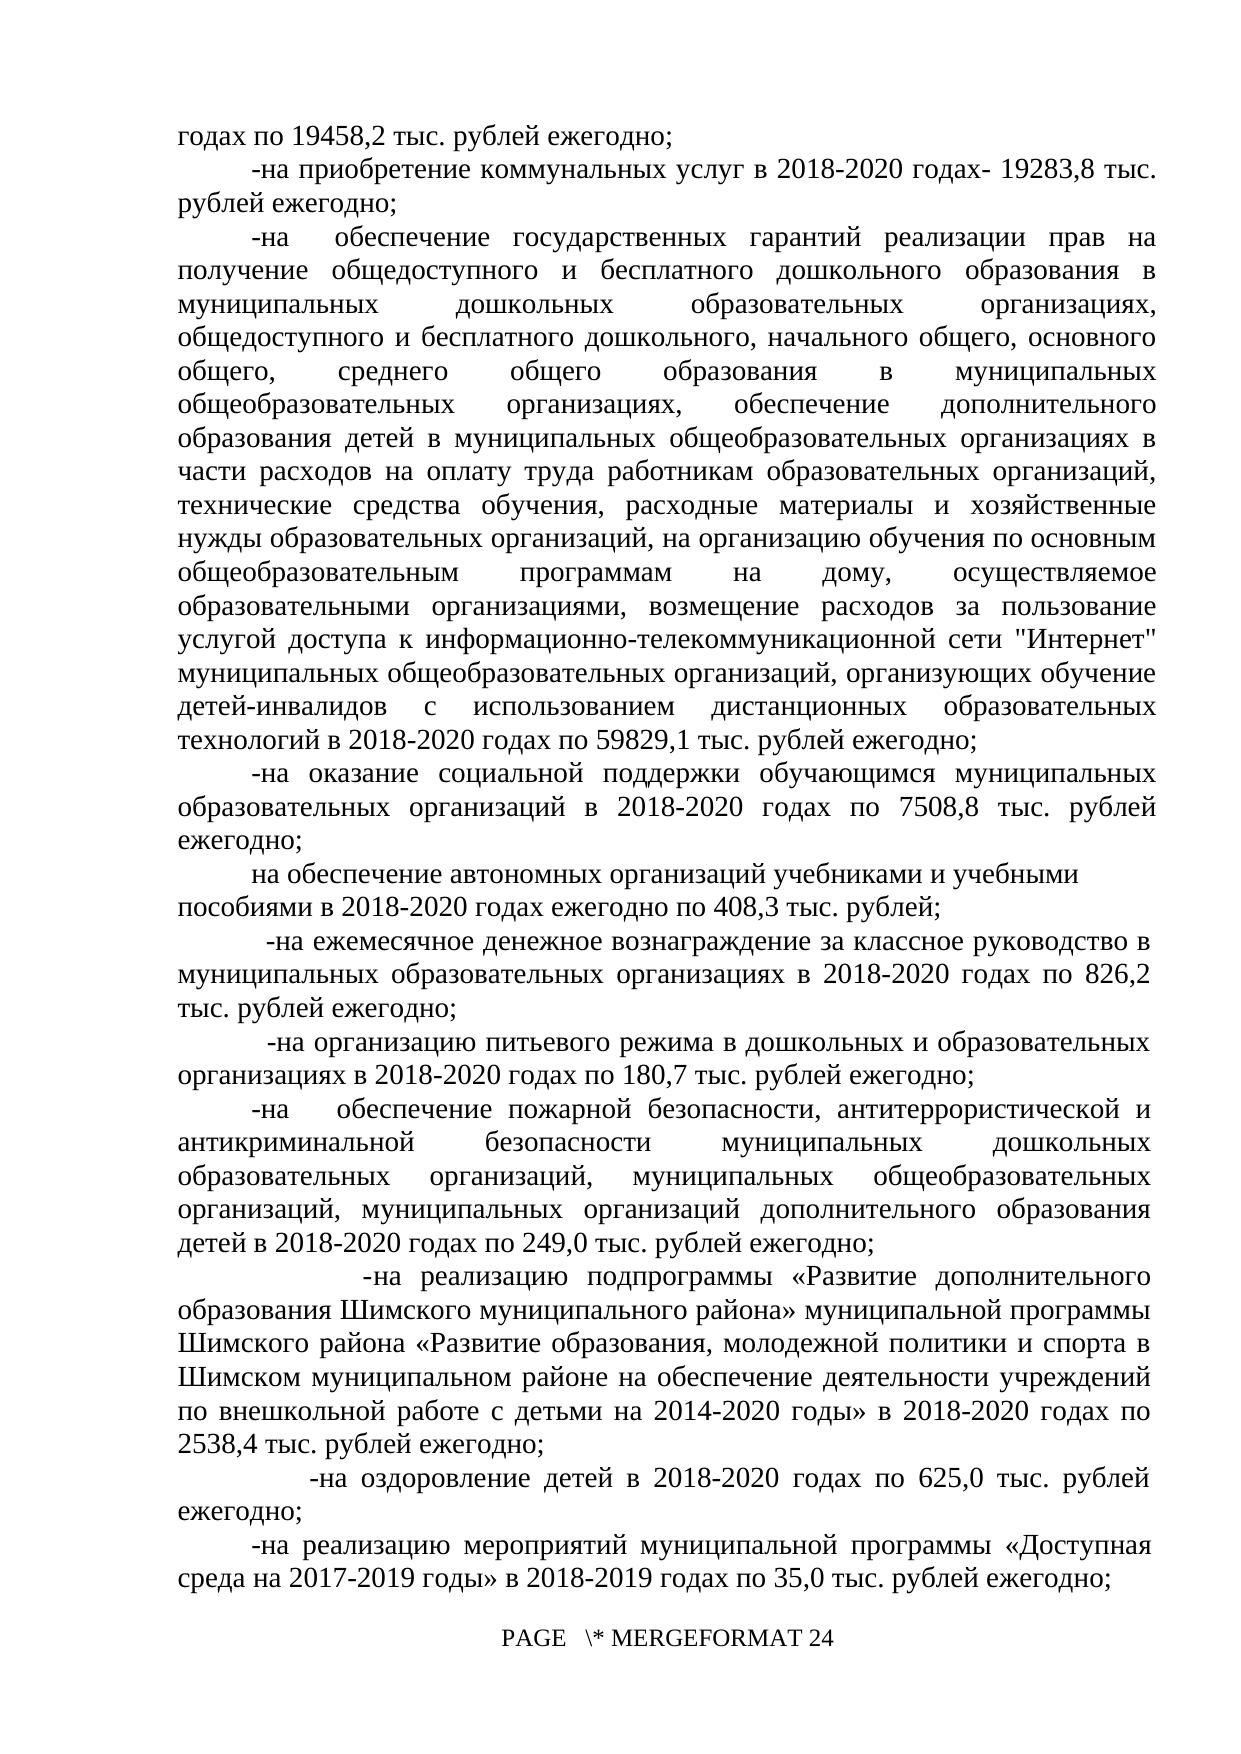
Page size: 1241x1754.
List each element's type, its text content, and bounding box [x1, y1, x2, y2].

text -на реализацию мероприятий муниципальной программы «Доступная среда на 2017-2019 годы» в 2018-2019 годах по 35,0 тыс. рублей ежегодно; [177, 1527, 1152, 1594]
text -на оздоровление детей в 2018-2020 годах по 625,0 тыс. рублей ежегодно; [177, 1460, 1152, 1527]
text -на реализацию подпрограммы «Развитие дополнительного образования Шимского муниципального района» муниципальной программы Шимского района «Развитие образования, молодежной политики и спорта в Шимском муниципальном районе на обеспечение деятельности учреждений по внешкольной работе с детьми на 2014-2020 годы» в 2018-2020 годах по 2538,4 тыс. рублей ежегодно; [177, 1258, 1152, 1460]
text -на организацию питьевого режима в дошкольных и образовательных организациях в 2018-2020 годах по 180,7 тыс. рублей ежегодно; [177, 1024, 1152, 1091]
text на обеспечение автономных организаций учебниками и учебными пособиями в 2018-2020 годах ежегодно по 408,3 тыс. рублей; [177, 856, 1152, 923]
text -на оказание социальной поддержки обучающимся муниципальных образовательных организаций в 2018-2020 годах по 7508,8 тыс. рублей ежегодно; [177, 755, 1157, 856]
text -на приобретение коммунальных услуг в 2018-2020 годах- 19283,8 тыс. рублей ежегодно; [177, 152, 1157, 219]
text -на обеспечение государственных гарантий реализации прав на получение общедоступного и бесплатного дошкольного образования в муниципальных дошкольных образовательных организациях, общедоступного и бесплатного дошкольного, начального общего, основного общего, среднего общего образования в муниципальных общеобразовательных организациях, обеспечение дополнительного образования детей в муниципальных общеобразовательных организациях в части расходов на оплату труда работникам образовательных организаций, технические средства обучения, расходные материалы и хозяйственные нужды образовательных организаций, на организацию обучения по основным общеобразовательным программам на дому, осуществляемое образовательными организациями, возмещение расходов за пользование услугой доступа к информационно-телекоммуникационной сети "Интернет" муниципальных общеобразовательных организаций, организующих обучение детей-инвалидов с использованием дистанционных образовательных технологий в 2018-2020 годах по 59829,1 тыс. рублей ежегодно; [177, 219, 1157, 755]
text -на ежемесячное денежное вознаграждение за классное руководство в муниципальных образовательных организациях в 2018-2020 годах по 826,2 тыс. рублей ежегодно; [177, 923, 1152, 1024]
text -на обеспечение пожарной безопасности, антитеррористической и антикриминальной безопасности муниципальных дошкольных образовательных организаций, муниципальных общеобразовательных организаций, муниципальных организаций дополнительного образования детей в 2018-2020 годах по 249,0 тыс. рублей ежегодно; [177, 1091, 1152, 1258]
